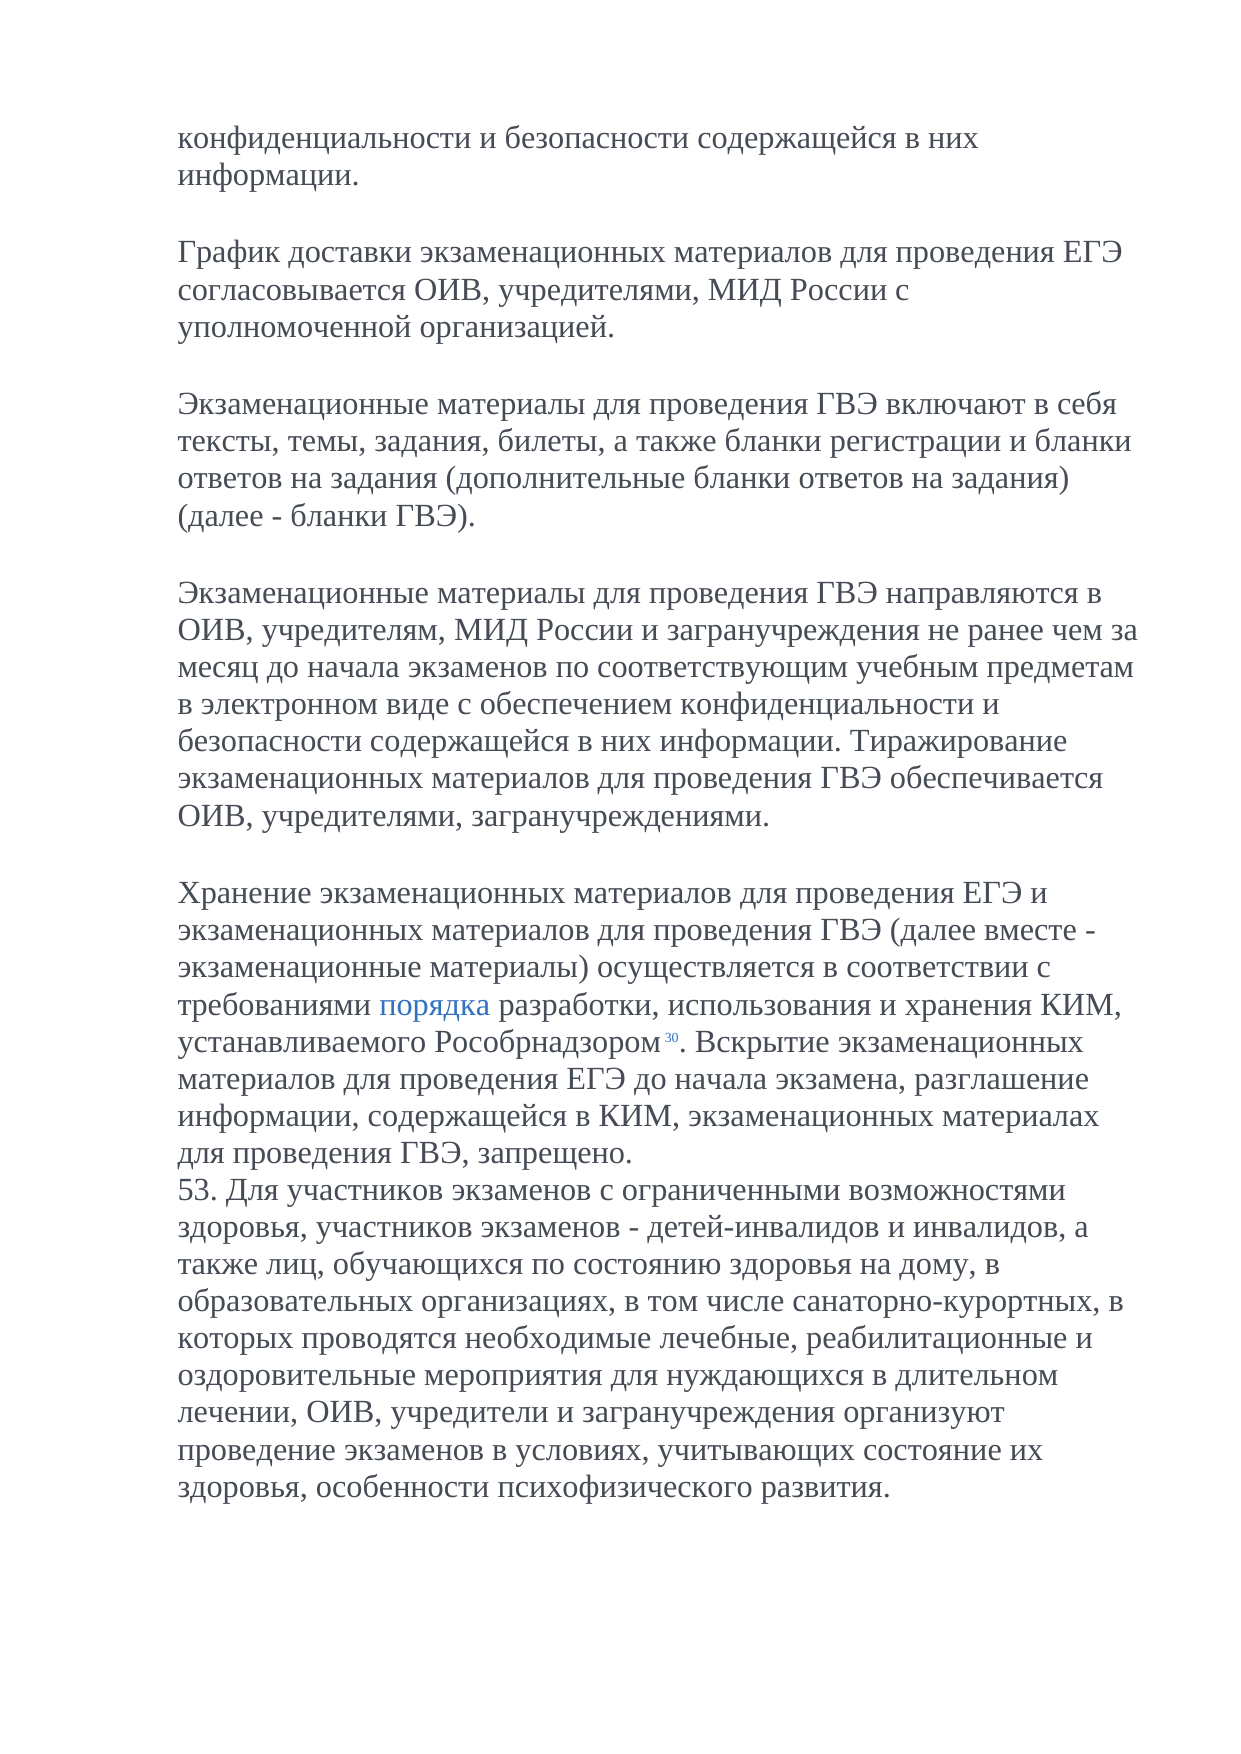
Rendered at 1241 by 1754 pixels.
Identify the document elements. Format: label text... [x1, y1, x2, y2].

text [177, 118, 1152, 192]
text 53. Для участников экзаменов с ограниченными возможностями здоровья, участников экзаменов - детей-инвалидов и инвалидов, а также лиц, обучающихся по состоянию здоровья на дому, в образовательных организациях, в том числе санаторно-курортных, в которых проводятся необходимые лечебные, реабилитационные и оздоровительные мероприятия для нуждающихся в длительном лечении, ОИВ, учредители и загранучреждения организуют проведение экзаменов в условиях, учитывающих состояние их здоровья, особенности психофизического развития. [177, 1170, 1152, 1504]
text Экзаменационные материалы для проведения ГВЭ направляются в ОИВ, учредителям, МИД России и загранучреждения не ранее чем за месяц до начала экзаменов по соответствующим учебным предметам в электронном виде с обеспечением конфиденциальности и безопасности содержащейся в них информации. Тиражирование экзаменационных материалов для проведения ГВЭ обеспечивается ОИВ, учредителями, загранучреждениями. [177, 573, 1152, 833]
text Экзаменационные материалы для проведения ГВЭ включают в себя тексты, темы, задания, билеты, а также бланки регистрации и бланки ответов на задания (дополнительные бланки ответов на задания) (далее - бланки ГВЭ). [177, 384, 1152, 533]
text График доставки экзаменационных материалов для проведения ЕГЭ согласовывается ОИВ, учредителями, МИД России с уполномоченной организацией. [177, 233, 1152, 344]
text Хранение экзаменационных материалов для проведения ЕГЭ и экзаменационных материалов для проведения ГВЭ (далее вместе - экзаменационные материалы) осуществляется в соответствии с требованиями порядка разработки, использования и хранения КИМ, устанавливаемого Рособрнадзором 30. Вскрытие экзаменационных материалов для проведения ЕГЭ до начала экзамена, разглашение информации, содержащейся в КИМ, экзаменационных материалах для проведения ГВЭ, запрещено. [177, 873, 1152, 1170]
